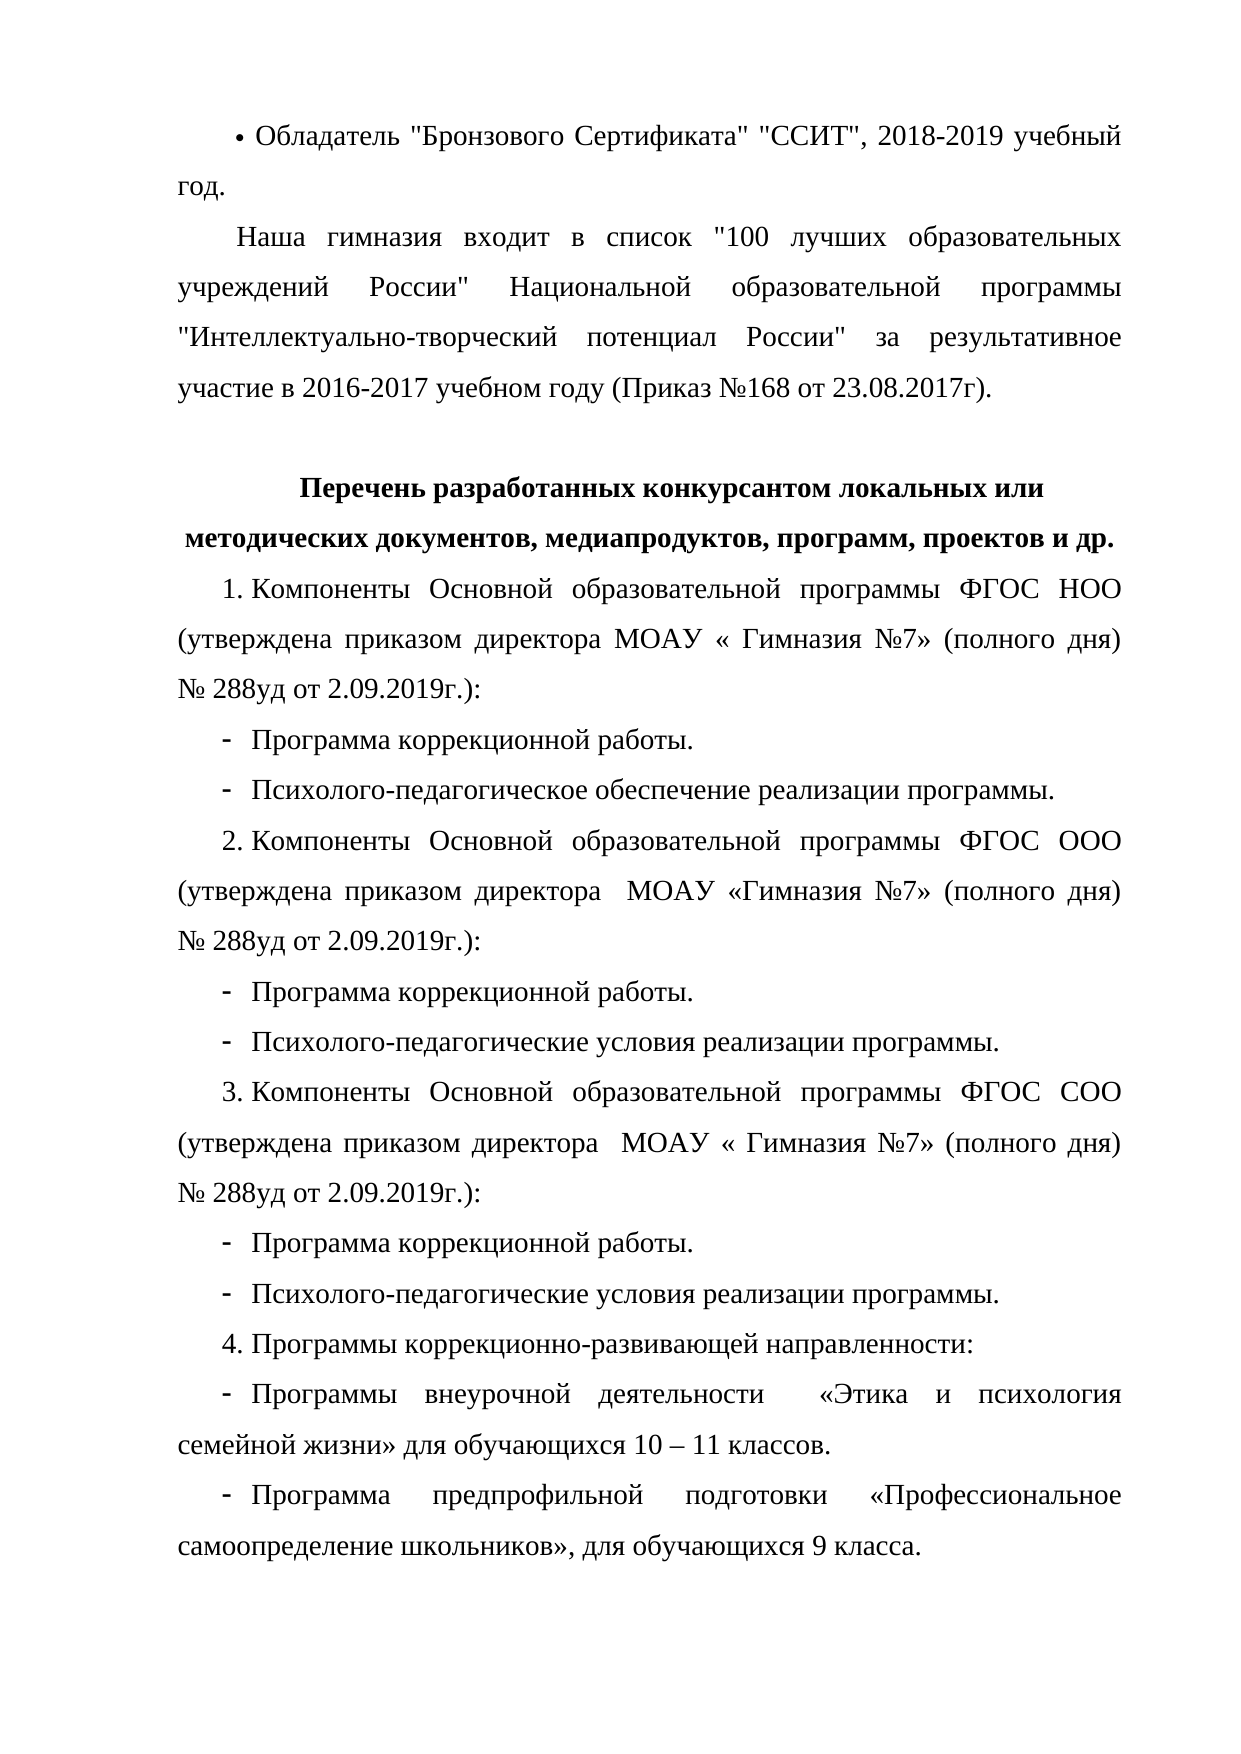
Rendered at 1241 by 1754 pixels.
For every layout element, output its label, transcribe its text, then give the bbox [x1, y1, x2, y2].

list Программы внеурочной деятельности «Этика и психология семейной жизни» для обучающихся 10 – 11 классов. [177, 1377, 1122, 1461]
list Программа коррекционной работы. [177, 974, 1122, 1007]
list Программы коррекционно-развивающей направленности: [177, 1326, 1122, 1360]
list Компоненты Основной образовательной программы ФГОС ООО (утверждена приказом директора МОАУ «Гимназия №7» (полного дня) № 288уд от 2.09.2019г.): [177, 823, 1122, 957]
list Компоненты Основной образовательной программы ФГОС СОО (утверждена приказом директора МОАУ « Гимназия №7» (полного дня) № 288уд от 2.09.2019г.): [177, 1074, 1122, 1209]
list Программа коррекционной работы. [177, 1225, 1122, 1259]
list Программа коррекционной работы. [177, 722, 1122, 756]
list Наша гимназия входит в список "100 лучших образовательных учреждений России" Национальной образовательной программы "Интеллектуально-творческий потенциал России" за результативное участие в 2016-2017 учебном году (Приказ №168 от 23.08.2017г). [177, 219, 1122, 403]
list Психолого-педагогические условия реализации программы. [177, 1024, 1122, 1058]
list Программа предпрофильной подготовки «Профессиональное самоопределение школьников», для обучающихся 9 класса. [177, 1477, 1122, 1561]
list Компоненты Основной образовательной программы ФГОС НОО (утверждена приказом директора МОАУ « Гимназия №7» (полного дня) № 288уд от 2.09.2019г.): [177, 571, 1122, 705]
list Перечень разработанных конкурсантом локальных или методических документов, медиапродуктов, программ, проектов и др. [177, 470, 1122, 554]
list Обладатель "Бронзового Сертификата" "ССИТ", 2018-2019 учебный год. [177, 118, 1122, 202]
list Психолого-педагогическое обеспечение реализации программы. [177, 772, 1122, 806]
list Психолого-педагогические условия реализации программы. [177, 1276, 1122, 1309]
